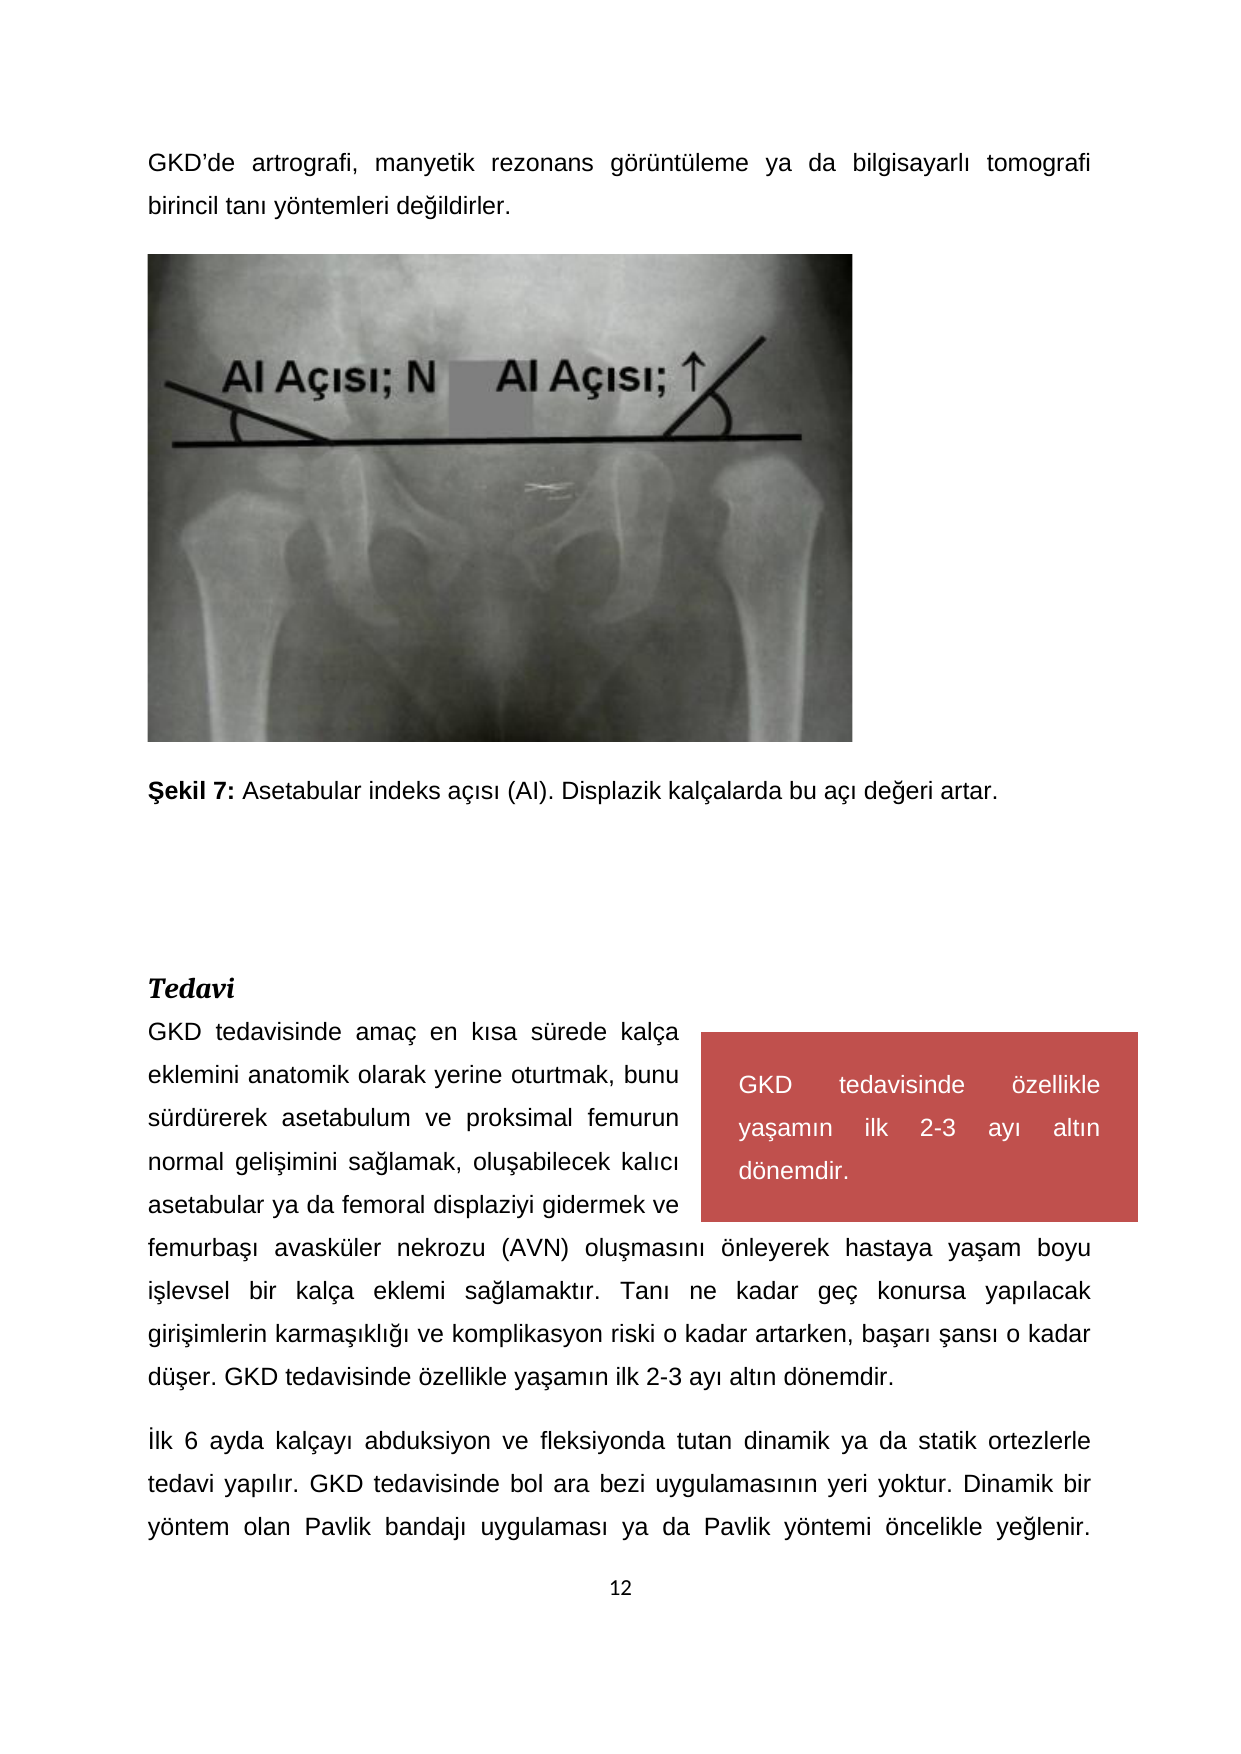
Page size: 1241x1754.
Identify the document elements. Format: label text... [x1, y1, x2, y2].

text GKD tedavisinde amaç en kısa sürede kalça eklemini anatomik olarak yerine oturtmak, bunu sürdürerek asetabulum ve proksimal femurun normal gelişimini sağlamak, oluşabilecek kalıcı asetabular ya da femoral displaziyi gidermek ve femurbaşı avasküler nekrozu (AVN) oluşmasını önleyerek hastaya yaşam boyu işlevsel bir kalça eklemi sağlamaktır. Tanı ne kadar geç konursa yapılacak girişimlerin karmaşıklığı ve komplikasyon riski o kadar artarken, başarı şansı o kadar düşer. GKD tedavisinde özellikle yaşamın ilk 2-3 ayı altın dönemdir. [148, 1017, 1093, 1391]
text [148, 1426, 1093, 1541]
text GKD’de artrografi, manyetik rezonans görüntüleme ya da bilgisayarlı tomografi birincil tanı yöntemleri değildirler. [148, 148, 1093, 219]
text Şekil 7: Asetabular indeks açısı (AI). Displazik kalçalarda bu açı değeri artar. [148, 776, 1093, 805]
subtitle Tedavi [148, 972, 1093, 1006]
